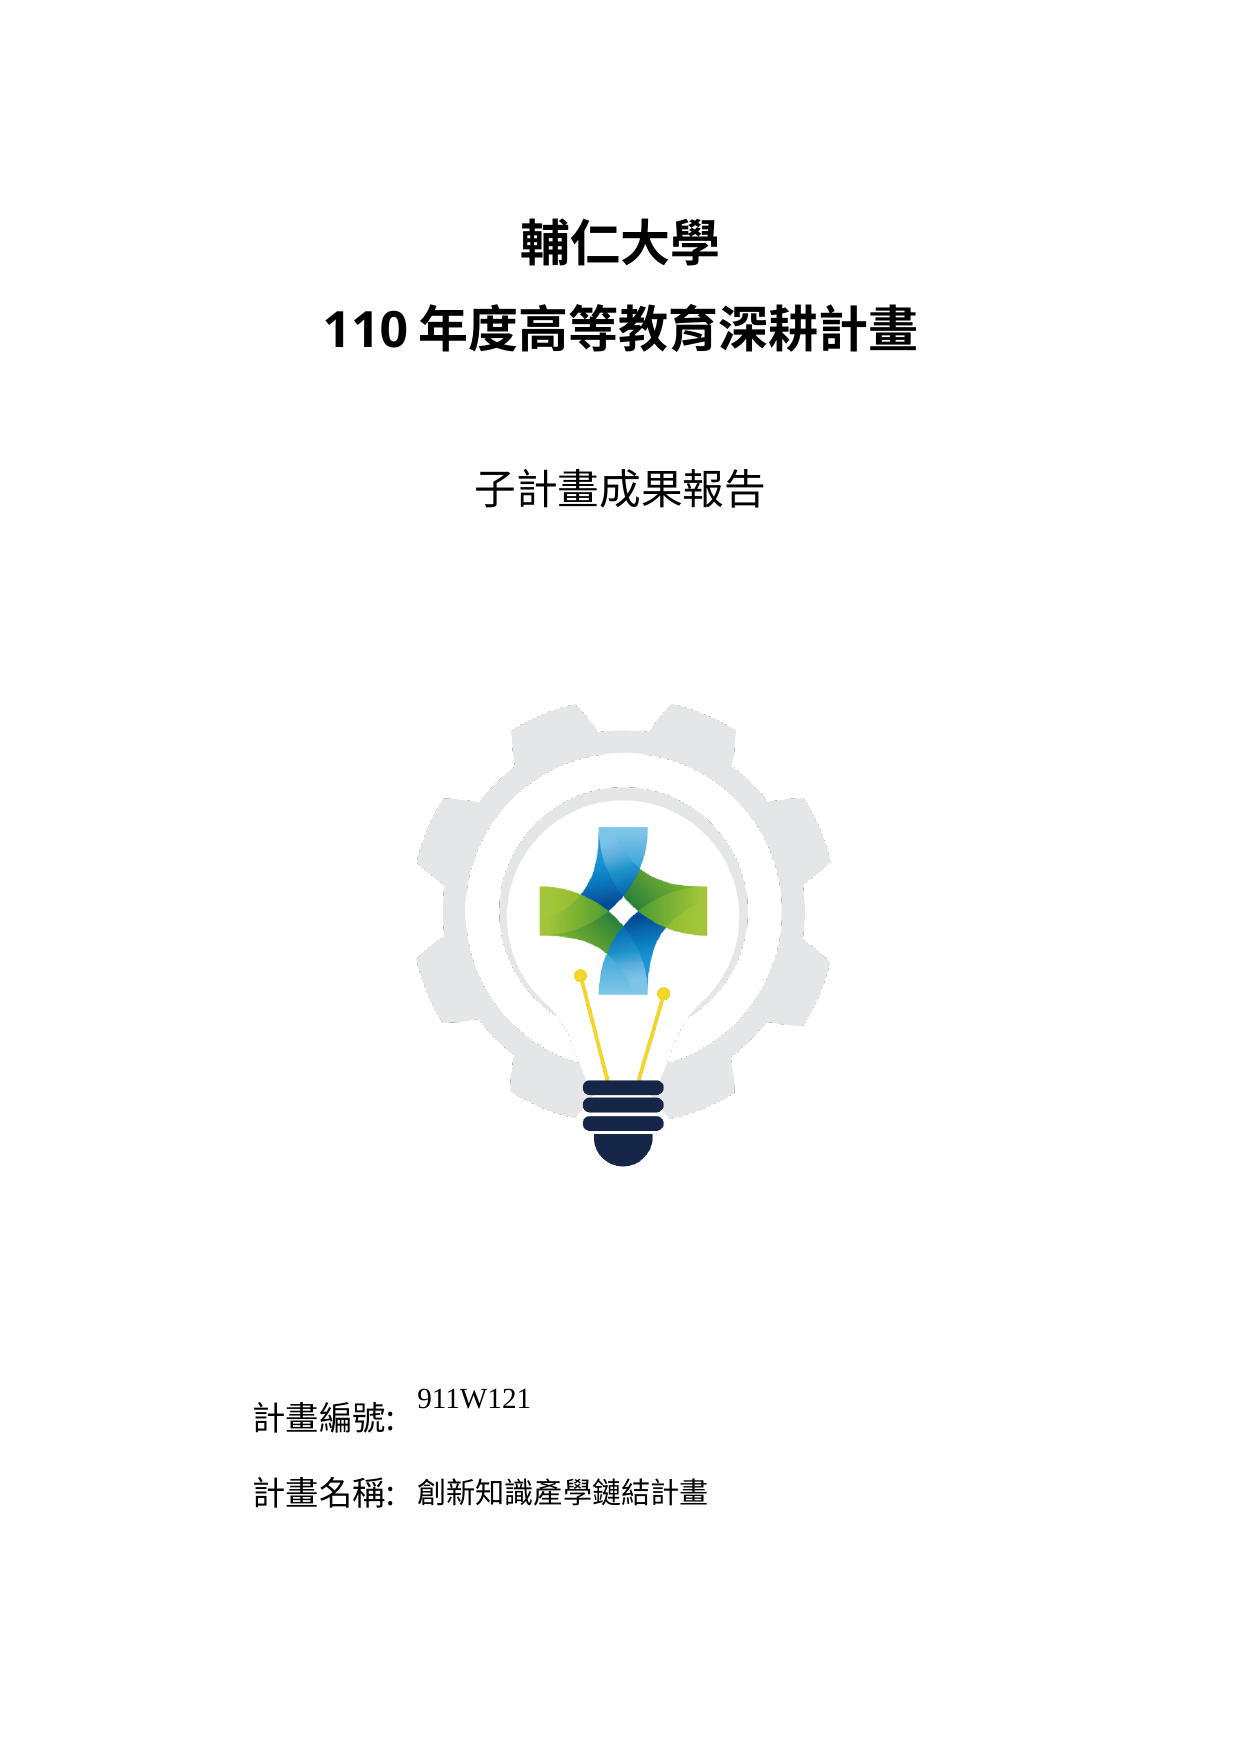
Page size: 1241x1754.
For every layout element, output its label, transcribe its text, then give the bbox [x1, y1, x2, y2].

table_cell 創新知識產學鏈結計畫 [406, 1454, 1070, 1574]
text 子計畫成果報告 [112, 449, 1128, 524]
table_header 911W121 [406, 1379, 1070, 1454]
table_header 計畫編號: [170, 1379, 406, 1454]
text 輔仁大學 [112, 202, 1128, 277]
picture [297, 628, 943, 1274]
text 110年度高等教育深耕計畫 [112, 288, 1128, 363]
table_cell 計畫名稱: 主持人核章: [170, 1454, 406, 1574]
